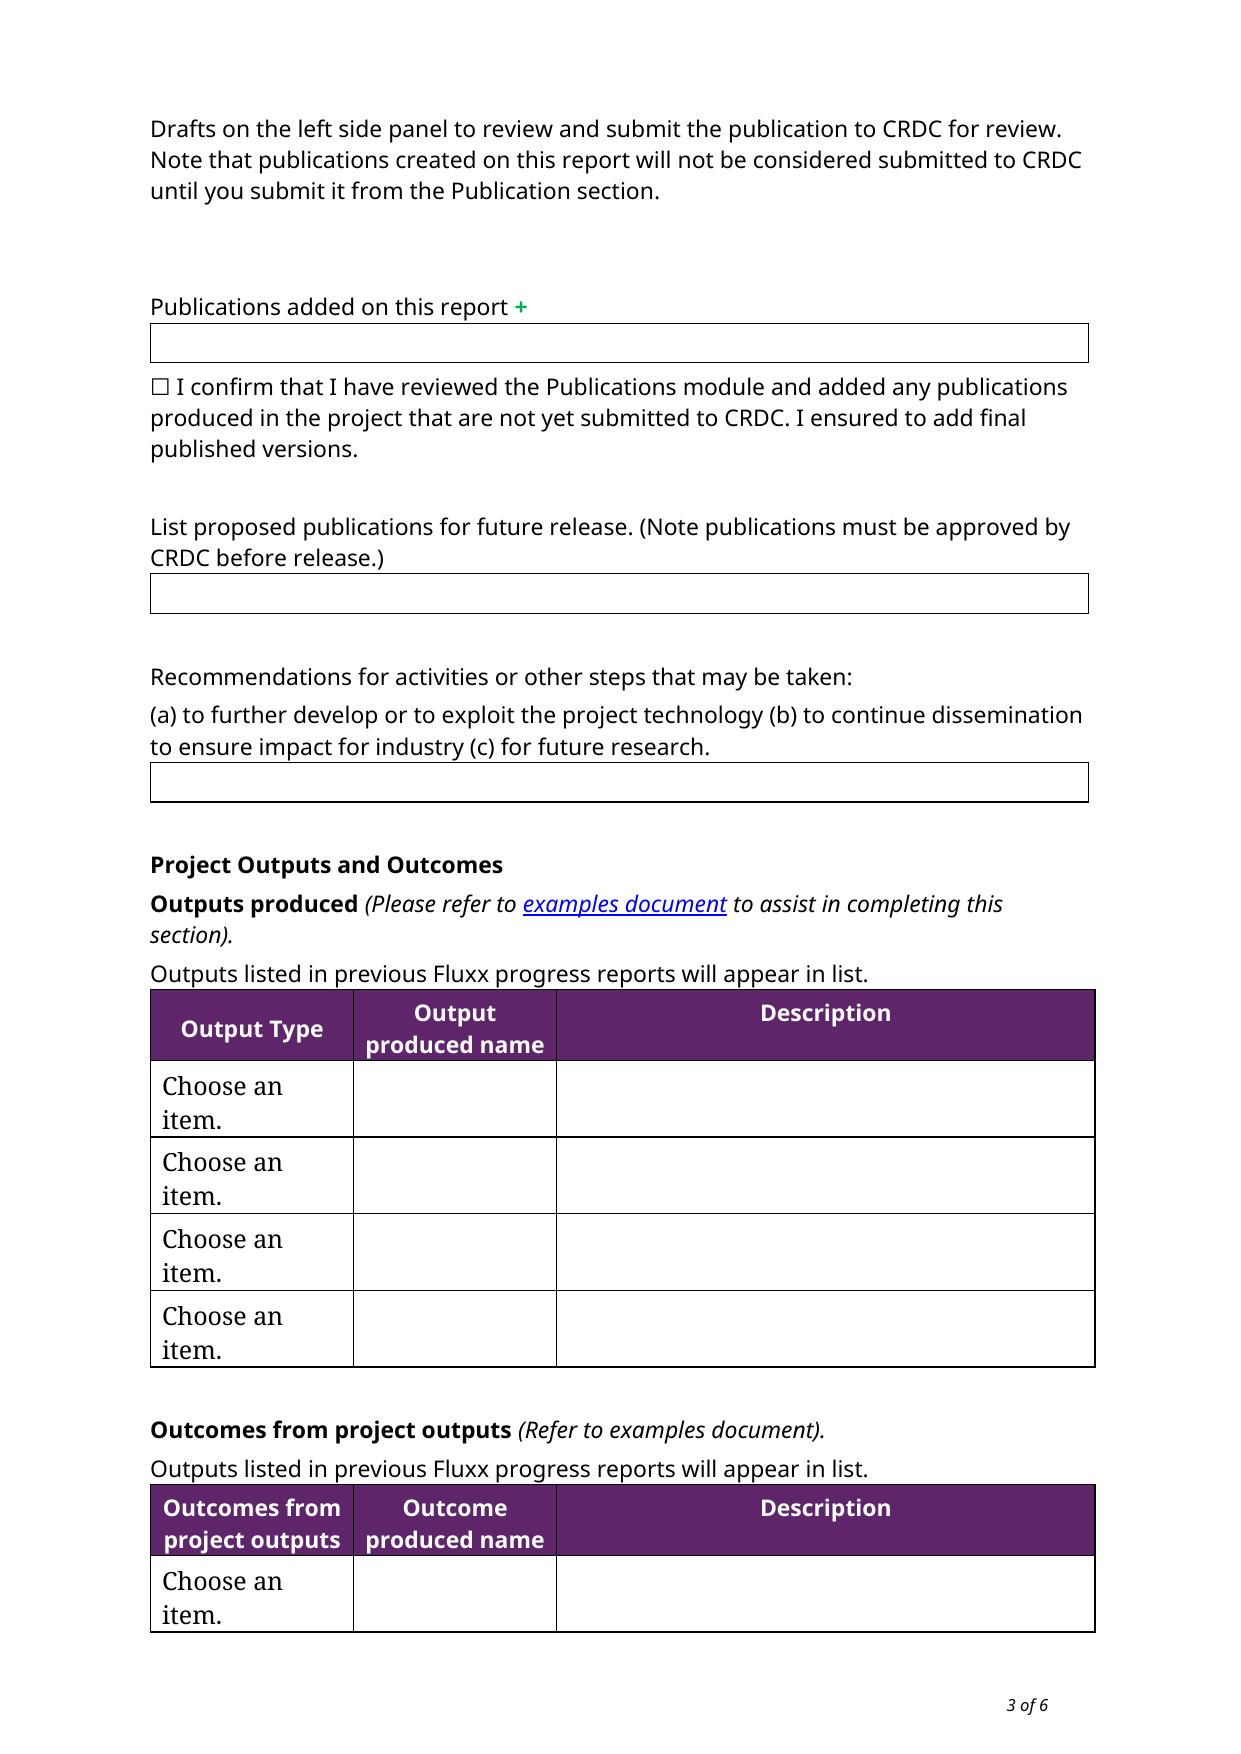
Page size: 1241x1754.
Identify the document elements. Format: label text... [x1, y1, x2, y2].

table_header Description [557, 990, 1094, 1060]
table_header Description [557, 1485, 1094, 1555]
table_header [151, 763, 1088, 801]
table_header Outcome produced name [354, 1485, 556, 1555]
text Outputs listed in previous Fluxx progress reports will appear in list. [150, 957, 1090, 989]
table_header Outcomes from project outputs [151, 1485, 353, 1555]
table_cell [557, 1214, 1094, 1290]
table_cell [354, 1291, 556, 1366]
table_cell [354, 1214, 556, 1290]
text Outcomes from project outputs (Refer to examples document). [150, 1414, 1090, 1445]
table_header Output produced name [354, 990, 556, 1060]
table_cell [557, 1061, 1094, 1136]
table_header [151, 574, 1088, 613]
text Publications added on this report + [150, 291, 1090, 322]
table_cell [557, 1138, 1094, 1213]
table_cell [354, 1556, 556, 1631]
text List proposed publications for future release. (Note publications must be approved by CRDC before release.) [150, 511, 1090, 573]
table_cell [557, 1556, 1094, 1631]
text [150, 112, 1090, 206]
table_cell [557, 1291, 1094, 1366]
table_header [151, 324, 1088, 362]
text Recommendations for activities or other steps that may be taken: [150, 660, 1090, 692]
table_header Output Type [151, 990, 353, 1060]
text Outputs produced (Please refer to examples document to assist in completing this section). [150, 887, 1090, 950]
text Project Outputs and Outcomes [150, 849, 1090, 880]
text (a) to further develop or to exploit the project technology (b) to continue dissemination to ensure impact for industry (c) for future research. [150, 699, 1090, 762]
table_cell [354, 1138, 556, 1213]
table_cell [354, 1061, 556, 1136]
text I confirm that I have reviewed the Publications module and added any publications produced in the project that are not yet submitted to CRDC. I ensured to add final published versions. [150, 371, 1090, 464]
text Outputs listed in previous Fluxx progress reports will appear in list. [150, 1452, 1090, 1484]
